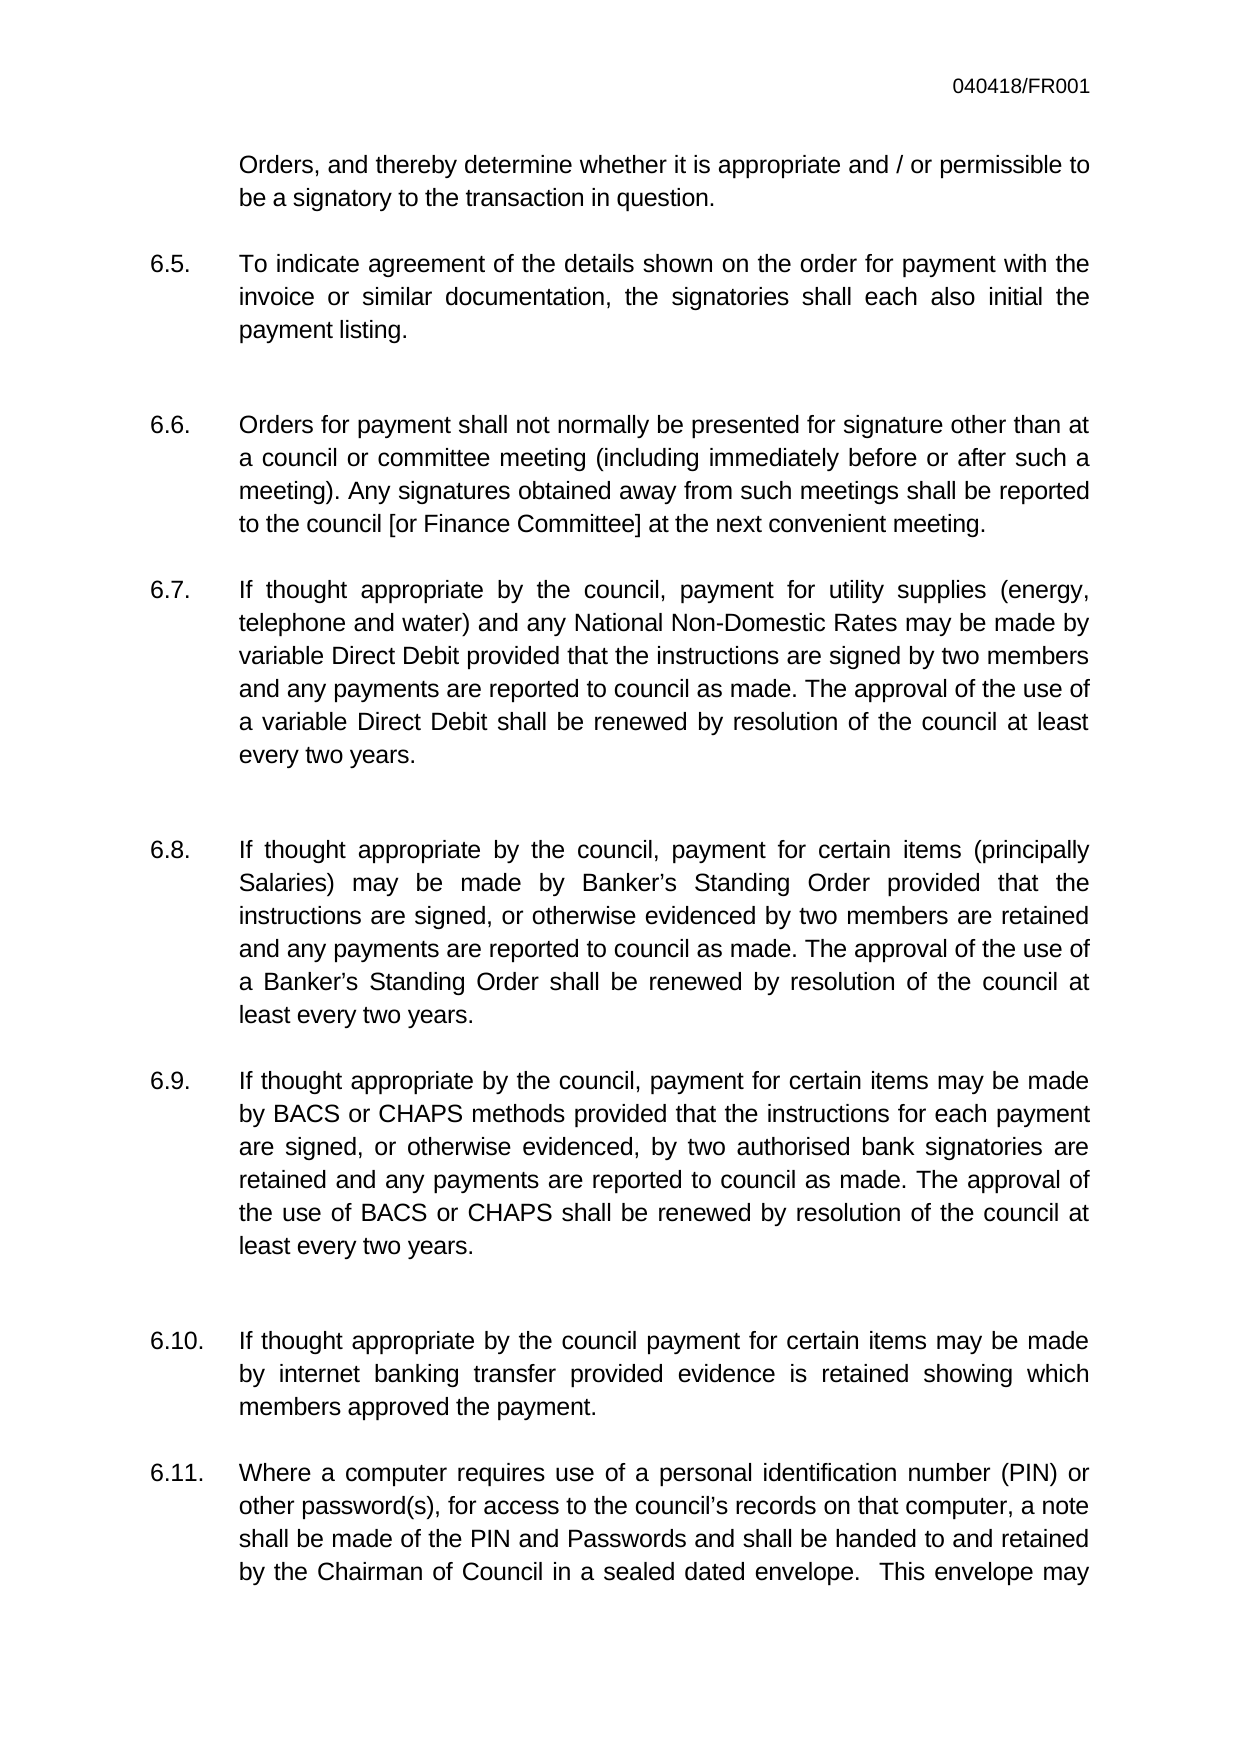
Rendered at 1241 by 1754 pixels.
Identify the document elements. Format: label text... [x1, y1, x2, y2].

list If thought appropriate by the council, payment for utility supplies (energy, telephone and water) and any National Non-Domestic Rates may be made by variable Direct Debit provided that the instructions are signed by two members and any payments are reported to council as made. The approval of the use of a variable Direct Debit shall be renewed by resolution of the council at least every two years. [150, 575, 1090, 769]
list Orders for payment shall not normally be presented for signature other than at a council or committee meeting (including immediately before or after such a meeting). Any signatures obtained away from such meetings shall be reported to the council [or Finance Committee] at the next convenient meeting. [150, 410, 1090, 538]
list If thought appropriate by the council, payment for certain items (principally Salaries) may be made by Banker’s Standing Order provided that the instructions are signed, or otherwise evidenced by two members are retained and any payments are reported to council as made. The approval of the use of a Banker’s Standing Order shall be renewed by resolution of the council at least every two years. [150, 835, 1090, 1029]
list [150, 1458, 1090, 1586]
list If thought appropriate by the council payment for certain items may be made by internet banking transfer provided evidence is retained showing which members approved the payment. [150, 1326, 1090, 1421]
list To indicate agreement of the details shown on the order for payment with the invoice or similar documentation, the signatories shall each also initial the payment listing. [150, 249, 1090, 344]
list If thought appropriate by the council, payment for certain items may be made by BACS or CHAPS methods provided that the instructions for each payment are signed, or otherwise evidenced, by two authorised bank signatories are retained and any payments are reported to council as made. The approval of the use of BACS or CHAPS shall be renewed by resolution of the council at least every two years. [150, 1066, 1090, 1260]
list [150, 150, 1090, 212]
